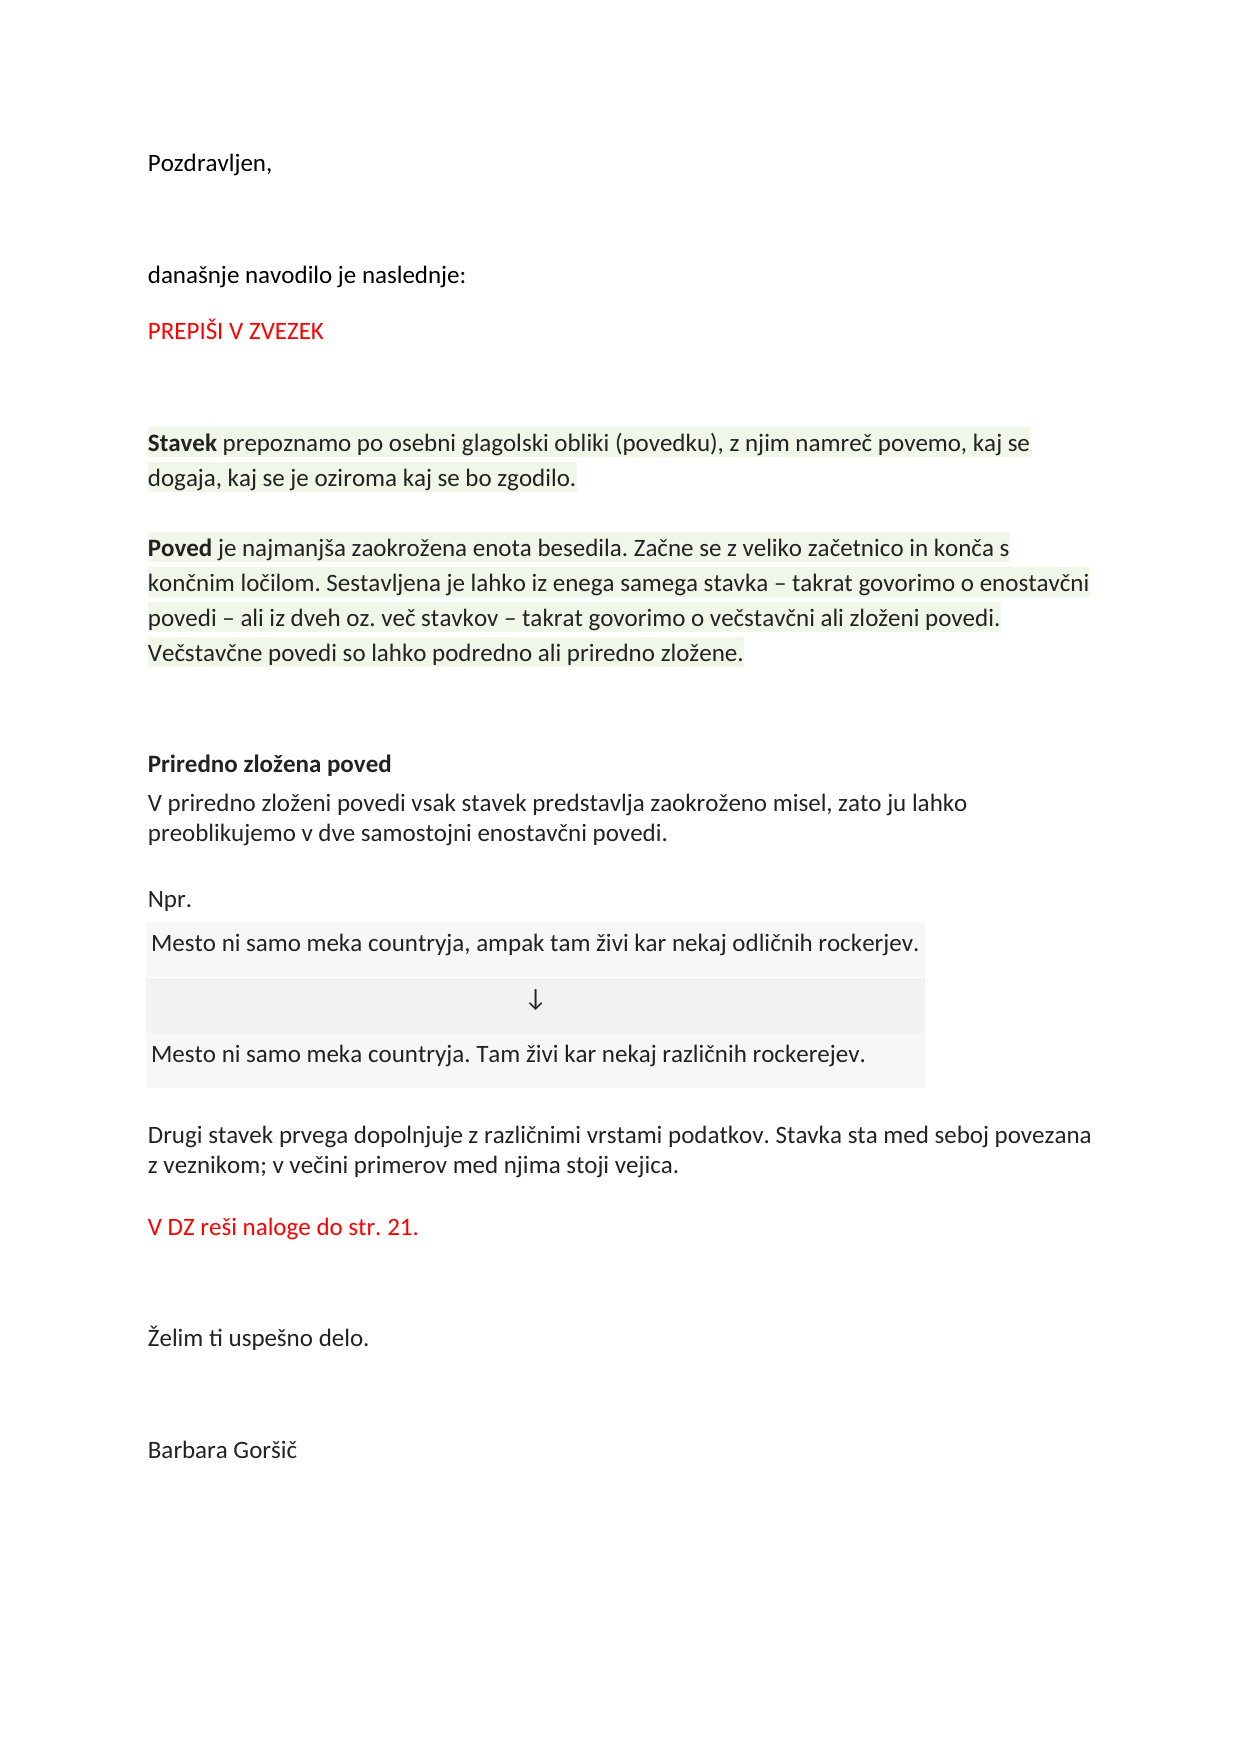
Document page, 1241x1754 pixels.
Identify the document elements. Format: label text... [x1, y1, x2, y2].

text Stavek prepoznamo po osebni glagolski obliki (povedku), z njim namreč povemo, kaj se dogaja, kaj se je oziroma kaj se bo zgodilo. Poved je najmanjša zaokrožena enota besedila. Začne se z veliko začetnico in konča s končnim ločilom. Sestavljena je lahko iz enega samega stavka – takrat govorimo o enostavčni povedi – ali iz dveh oz. več stavkov – takrat govorimo o večstavčni ali zloženi povedi. Večstavčne povedi so lahko podredno ali priredno zložene. [148, 427, 1093, 667]
table_header Mesto ni samo meka countryja, ampak tam živi kar nekaj odličnih rockerjev. [146, 922, 925, 977]
text današnje navodilo je naslednje: [148, 259, 1093, 290]
table_cell ↓ [146, 978, 925, 1033]
text Priredno zložena poved [148, 748, 1093, 779]
text Pozdravljen, [148, 148, 1093, 178]
text PREPIŠI V ZVEZEK [148, 315, 1093, 346]
text V DZ reši naloge do str. 21. [148, 1211, 1093, 1241]
table_cell Mesto ni samo meka countryja. Tam živi kar nekaj različnih rockerejev. [146, 1033, 925, 1088]
text Npr. [148, 884, 1093, 914]
text V priredno zloženi povedi vsak stavek predstavlja zaokroženo misel, zato ju lahko preoblikujemo v dve samostojni enostavčni povedi. [148, 787, 1093, 876]
text Želim ti uspešno delo. [148, 1322, 1093, 1353]
text Drugi stavek prvega dopolnjuje z različnimi vrstami podatkov. Stavka sta med seboj povezana z veznikom; v večini primerov med njima stoji vejica. [148, 1119, 1093, 1180]
text Barbara Goršič [148, 1434, 1093, 1464]
